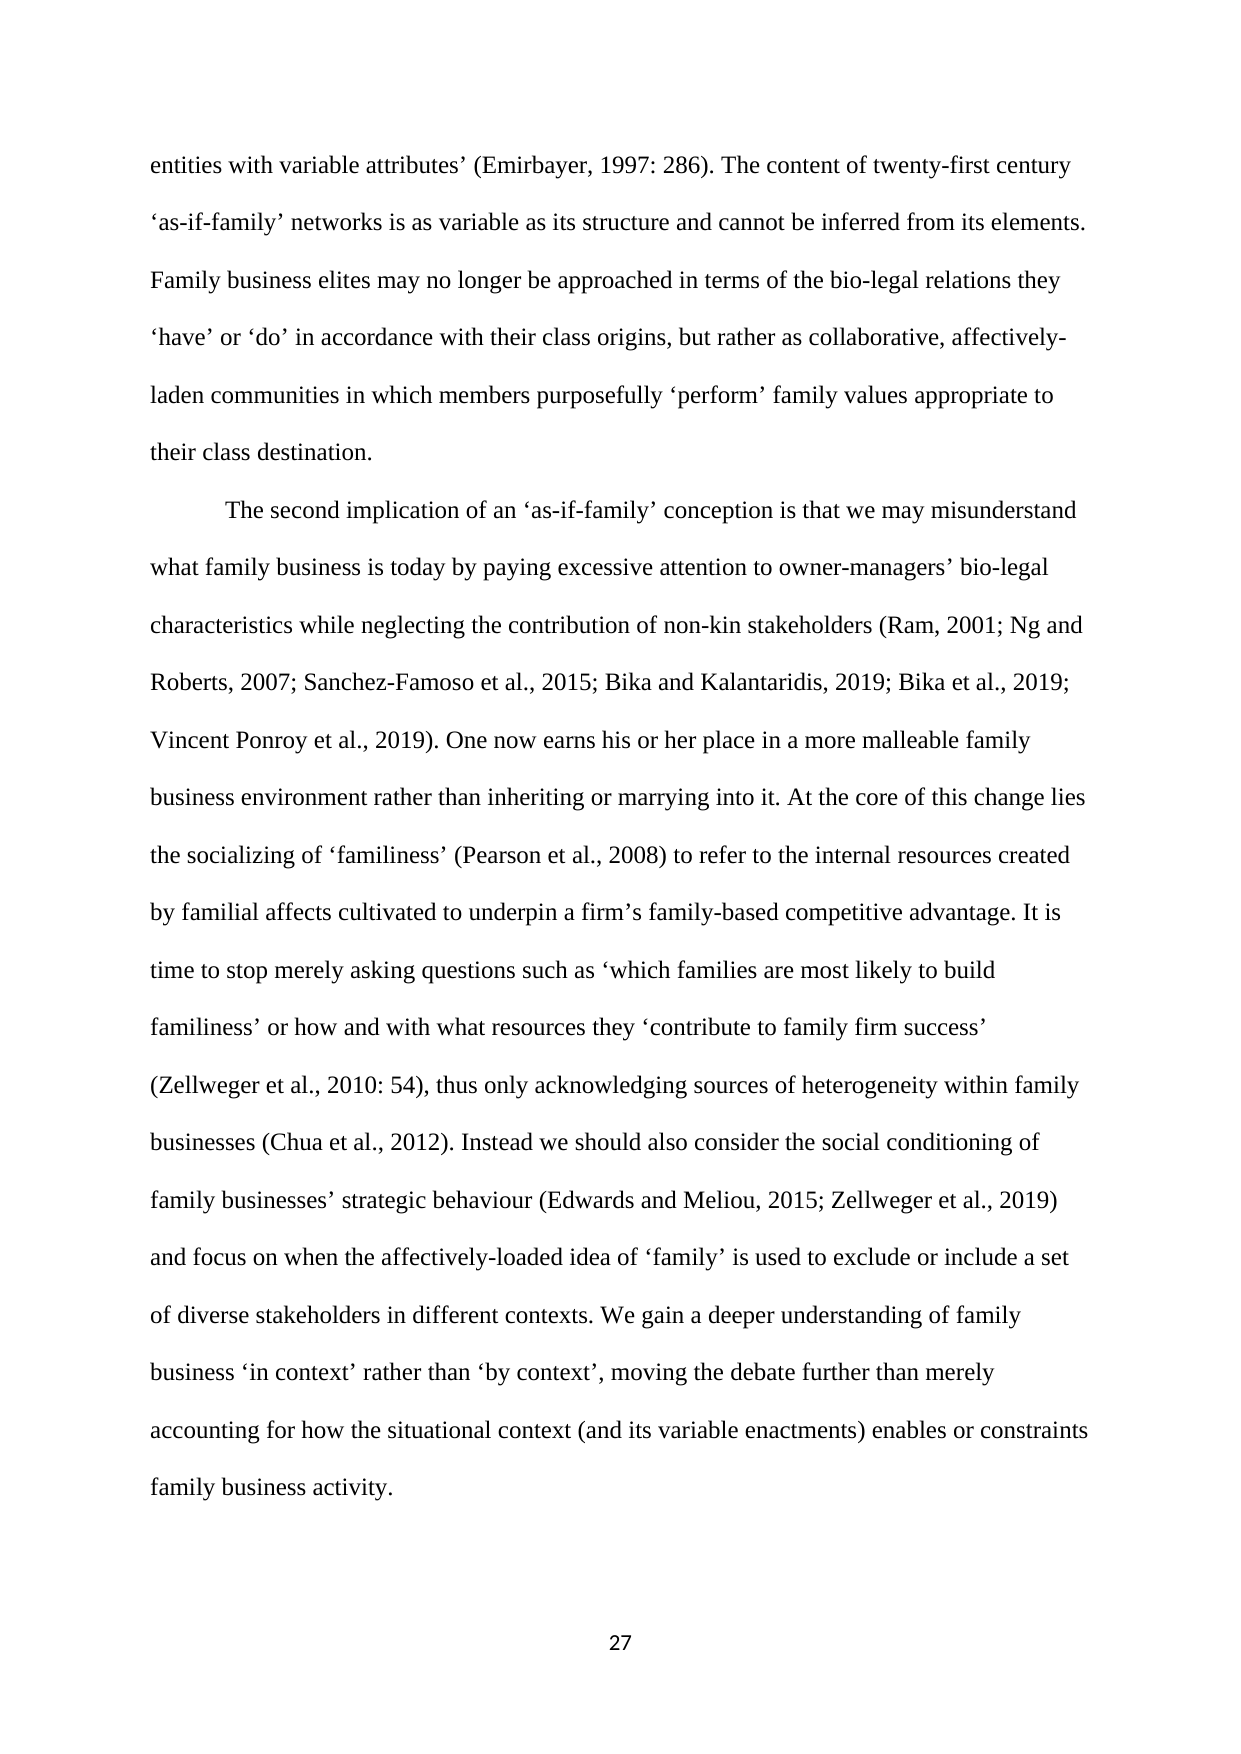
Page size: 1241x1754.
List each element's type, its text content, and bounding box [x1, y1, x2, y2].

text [150, 150, 1090, 466]
text The second implication of an ‘as-if-family’ conception is that we may misunderstand what family business is today by paying excessive attention to owner-managers’ bio-legal characteristics while neglecting the contribution of non-kin stakeholders (Ram, 2001; Ng and Roberts, 2007; Sanchez-Famoso et al., 2015; Bika and Kalantaridis, 2019; Bika et al., 2019; Vincent Ponroy et al., 2019). One now earns his or her place in a more malleable family business environment rather than inheriting or marrying into it. At the core of this change lies the socializing of ‘familiness’ (Pearson et al., 2008) to refer to the internal resources created by familial affects cultivated to underpin a firm’s family-based competitive advantage. It is time to stop merely asking questions such as ‘which families are most likely to build familiness’ or how and with what resources they ‘contribute to family firm success’ (Zellweger et al., 2010: 54), thus only acknowledging sources of heterogeneity within family businesses (Chua et al., 2012). Instead we should also consider the social conditioning of family businesses’ strategic behaviour (Edwards and Meliou, 2015; Zellweger et al., 2019) and focus on when the affectively-loaded idea of ‘family’ is used to exclude or include a set of diverse stakeholders in different contexts. We gain a deeper understanding of family business ‘in context’ rather than ‘by context’ moving the debate how the situational context family business activity. [150, 495, 1090, 1501]
